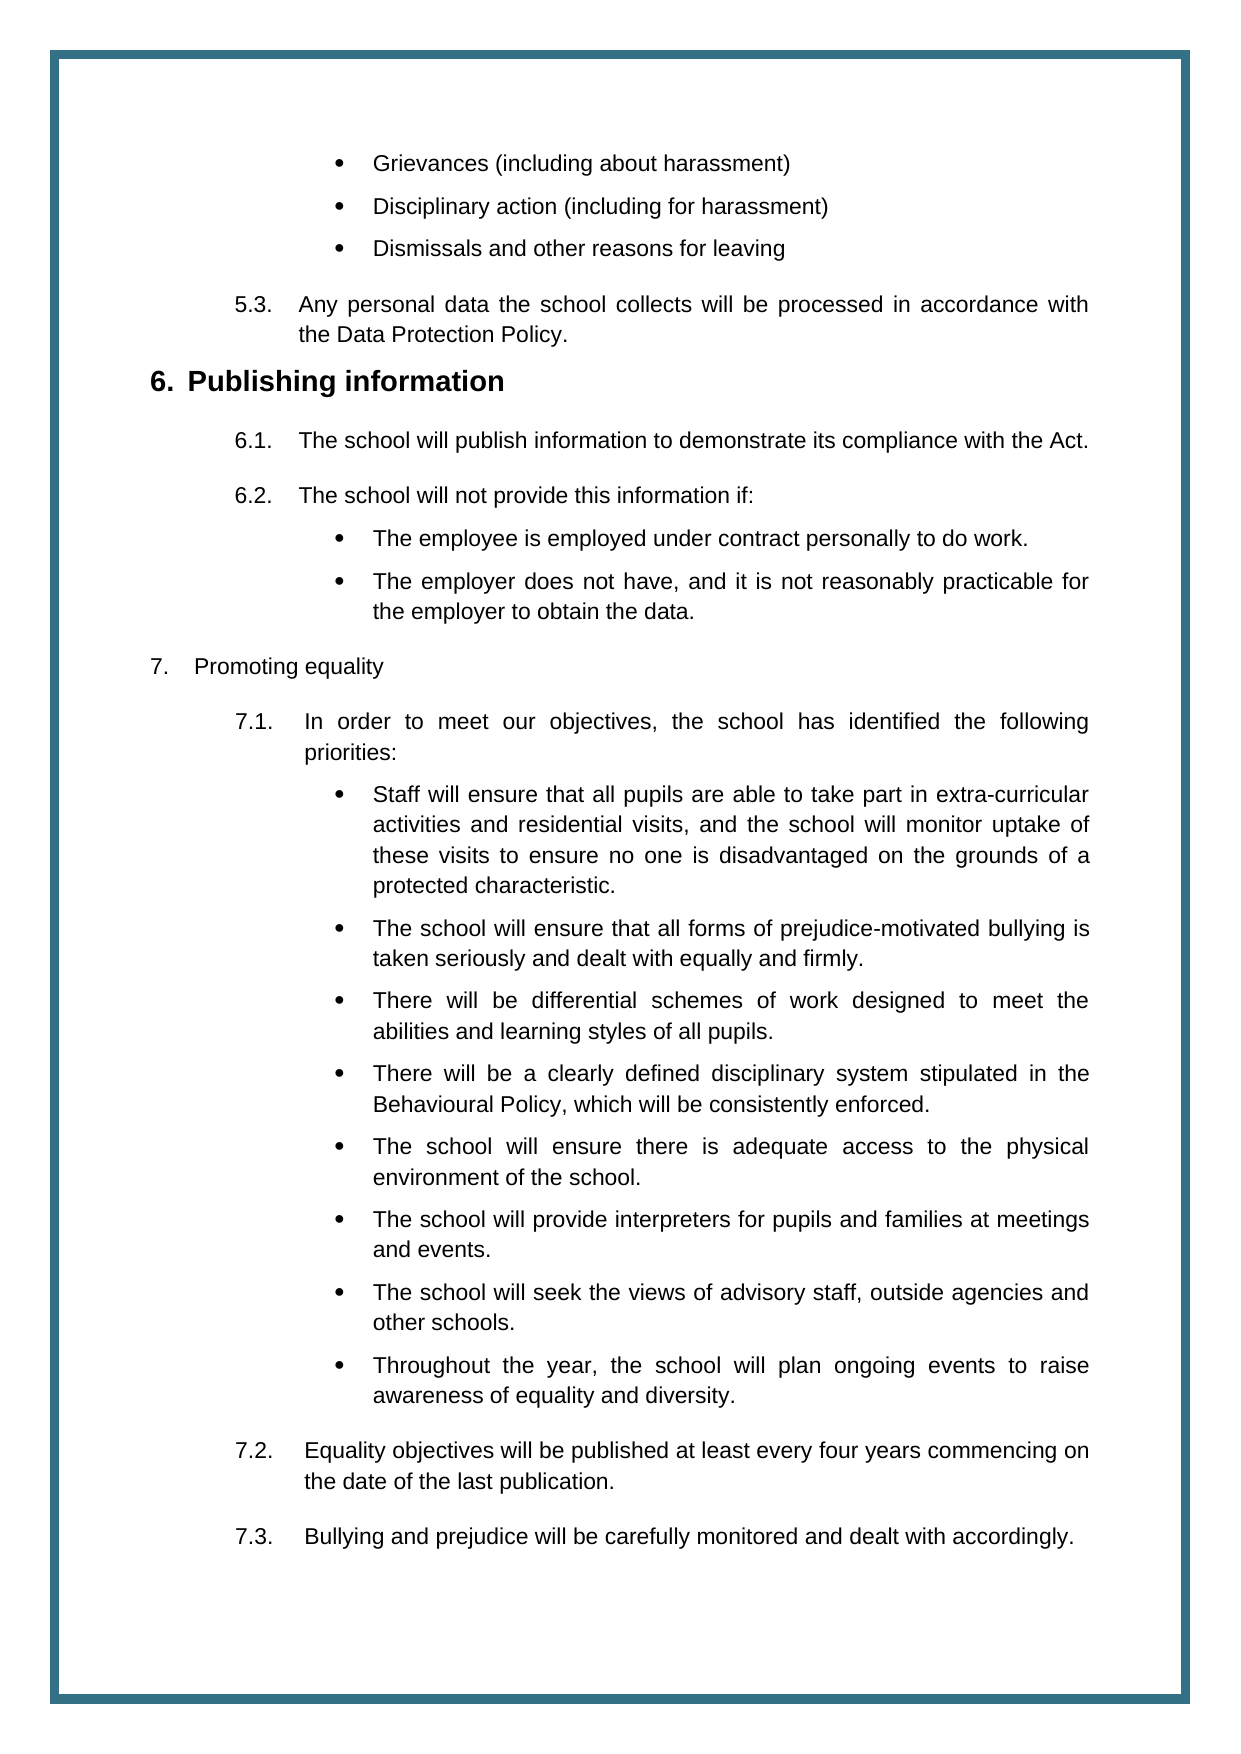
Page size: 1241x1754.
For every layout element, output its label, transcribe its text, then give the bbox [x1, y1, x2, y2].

text The employer does not have, and it is not reasonably practicable for the employer to obtain the data. [335, 568, 1090, 624]
text Equality objectives will be published at least every four years commencing on the date of the last publication. [254, 1437, 1090, 1494]
text There will be a clearly defined disciplinary system stipulated in the Behavioural Policy, which will be consistently enforced. [335, 1060, 1090, 1117]
text Disciplinary action (including for harassment) [335, 193, 1090, 219]
text The school will not provide this information if: [253, 482, 1090, 509]
text Throughout the year, the school will plan ongoing events to raise awareness of equality and diversity. [335, 1352, 1090, 1409]
text There will be differential schemes of work designed to meet the abilities and learning styles of all pupils. [335, 987, 1090, 1044]
subtitle Publishing information [150, 363, 1090, 397]
text Bullying and prejudice will be carefully monitored and dealt with accordingly. [254, 1523, 1090, 1549]
text Dismissals and other reasons for leaving [335, 235, 1090, 262]
text The employee is employed under contract personally to do work. [335, 525, 1090, 551]
text The school will provide interpreters for pupils and families at meetings and events. [335, 1206, 1090, 1263]
text Grievances (including about harassment) [335, 150, 1090, 176]
text The school will ensure there is adequate access to the physical environment of the school. [335, 1133, 1090, 1190]
text The school will ensure that all forms of prejudice-motivated bullying is taken seriously and dealt with equally and firmly. [335, 914, 1090, 971]
text Any personal data the school collects will be processed in accordance with the Data Protection Policy. [253, 291, 1090, 347]
text The school will seek the views of advisory staff, outside agencies and other schools. [335, 1279, 1090, 1336]
list Promoting equality [150, 653, 1090, 679]
text The school will publish information to demonstrate its compliance with the Act. [253, 427, 1090, 453]
text Staff will ensure that all pupils are able to take part in extra-curricular activities and residential visits, and the school will monitor uptake of these visits to ensure no one is disadvantaged on the grounds of a protected characteristic. [335, 781, 1090, 898]
text In order to meet our objectives, the school has identified the following priorities: [254, 708, 1090, 765]
